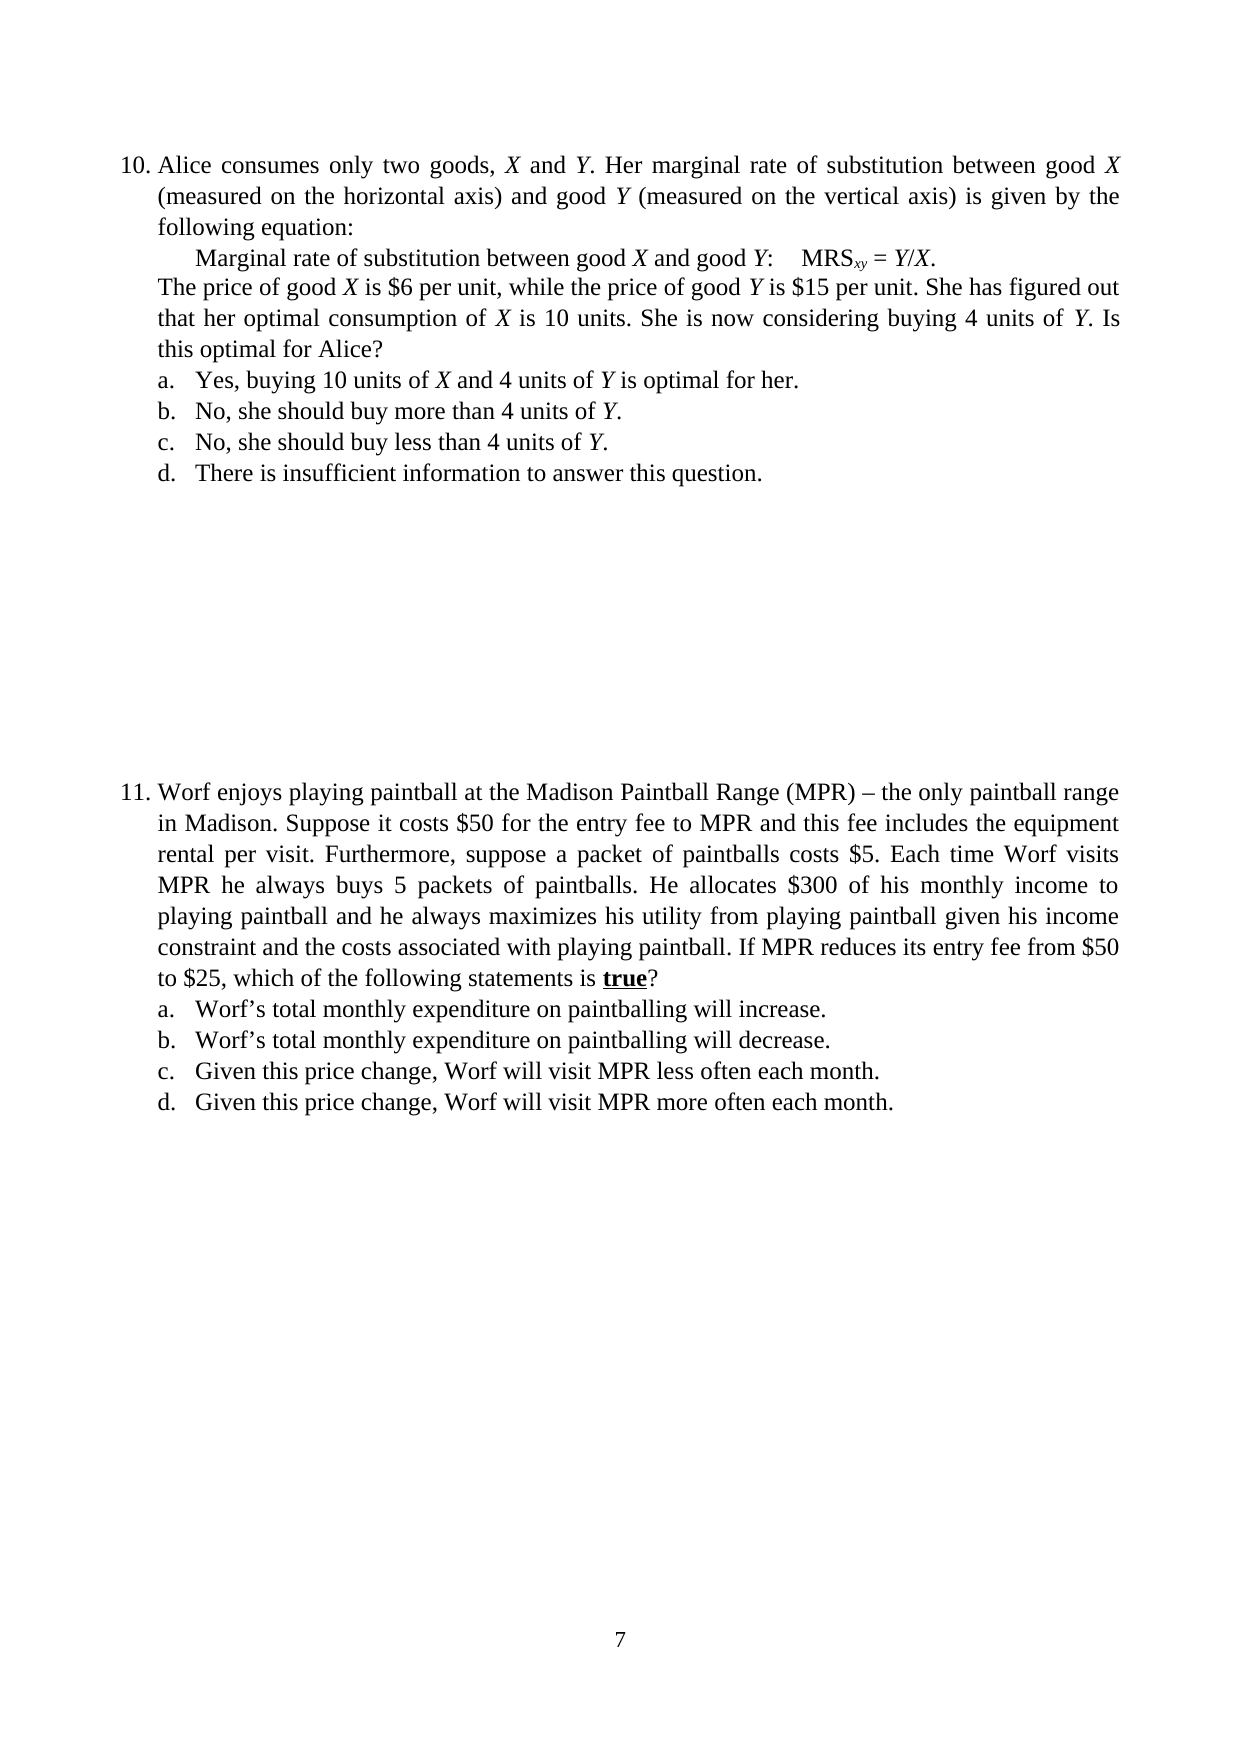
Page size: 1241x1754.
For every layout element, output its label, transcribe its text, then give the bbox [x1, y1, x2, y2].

list No, she should buy less than 4 units of Y. [157, 427, 1120, 456]
list Worf’s total monthly expenditure on paintballing will decrease. [157, 1025, 1120, 1054]
list Given this price change, Worf will visit MPR less often each month. [157, 1056, 1120, 1085]
list Worf enjoys playing paintball at the Madison Paintball Range (MPR) – the only paintball range in Madison. Suppose it costs $50 for the entry fee to MPR and this fee includes the equipment rental per visit. Furthermore, suppose a packet of paintballs costs $5. Each time Worf visits MPR he always buys 5 packets of paintballs. He allocates $300 of his monthly income to playing paintball and he always maximizes his utility from playing paintball given his income constraint and the costs associated with playing paintball. If MPR reduces its entry fee from $50 to $25, which of the following statements is true? [120, 777, 1120, 992]
text Marginal rate of substitution between good X and good Y: MRSxy = Y/X. [120, 243, 1120, 272]
list Alice consumes only two goods, X and Y. Her marginal rate of substitution between good X (measured on the horizontal axis) and good Y (measured on the vertical axis) is given by the following equation: [120, 150, 1120, 241]
list Given this price change, Worf will visit MPR more often each month. [157, 1087, 1120, 1116]
list No, she should buy more than 4 units of Y. [157, 396, 1120, 425]
list There is insufficient information to answer this question. [157, 458, 1120, 487]
list The price of good X is $6 per unit, while the price of good Y is $15 per unit. She has figured out that her optimal consumption of X is 10 units. She is now considering buying 4 units of Y. Is this optimal for Alice? [157, 272, 1120, 363]
list Yes, buying 10 units of X and 4 units of Y is optimal for her. [157, 365, 1120, 394]
list Worf’s total monthly expenditure on paintballing will increase. [157, 994, 1120, 1023]
